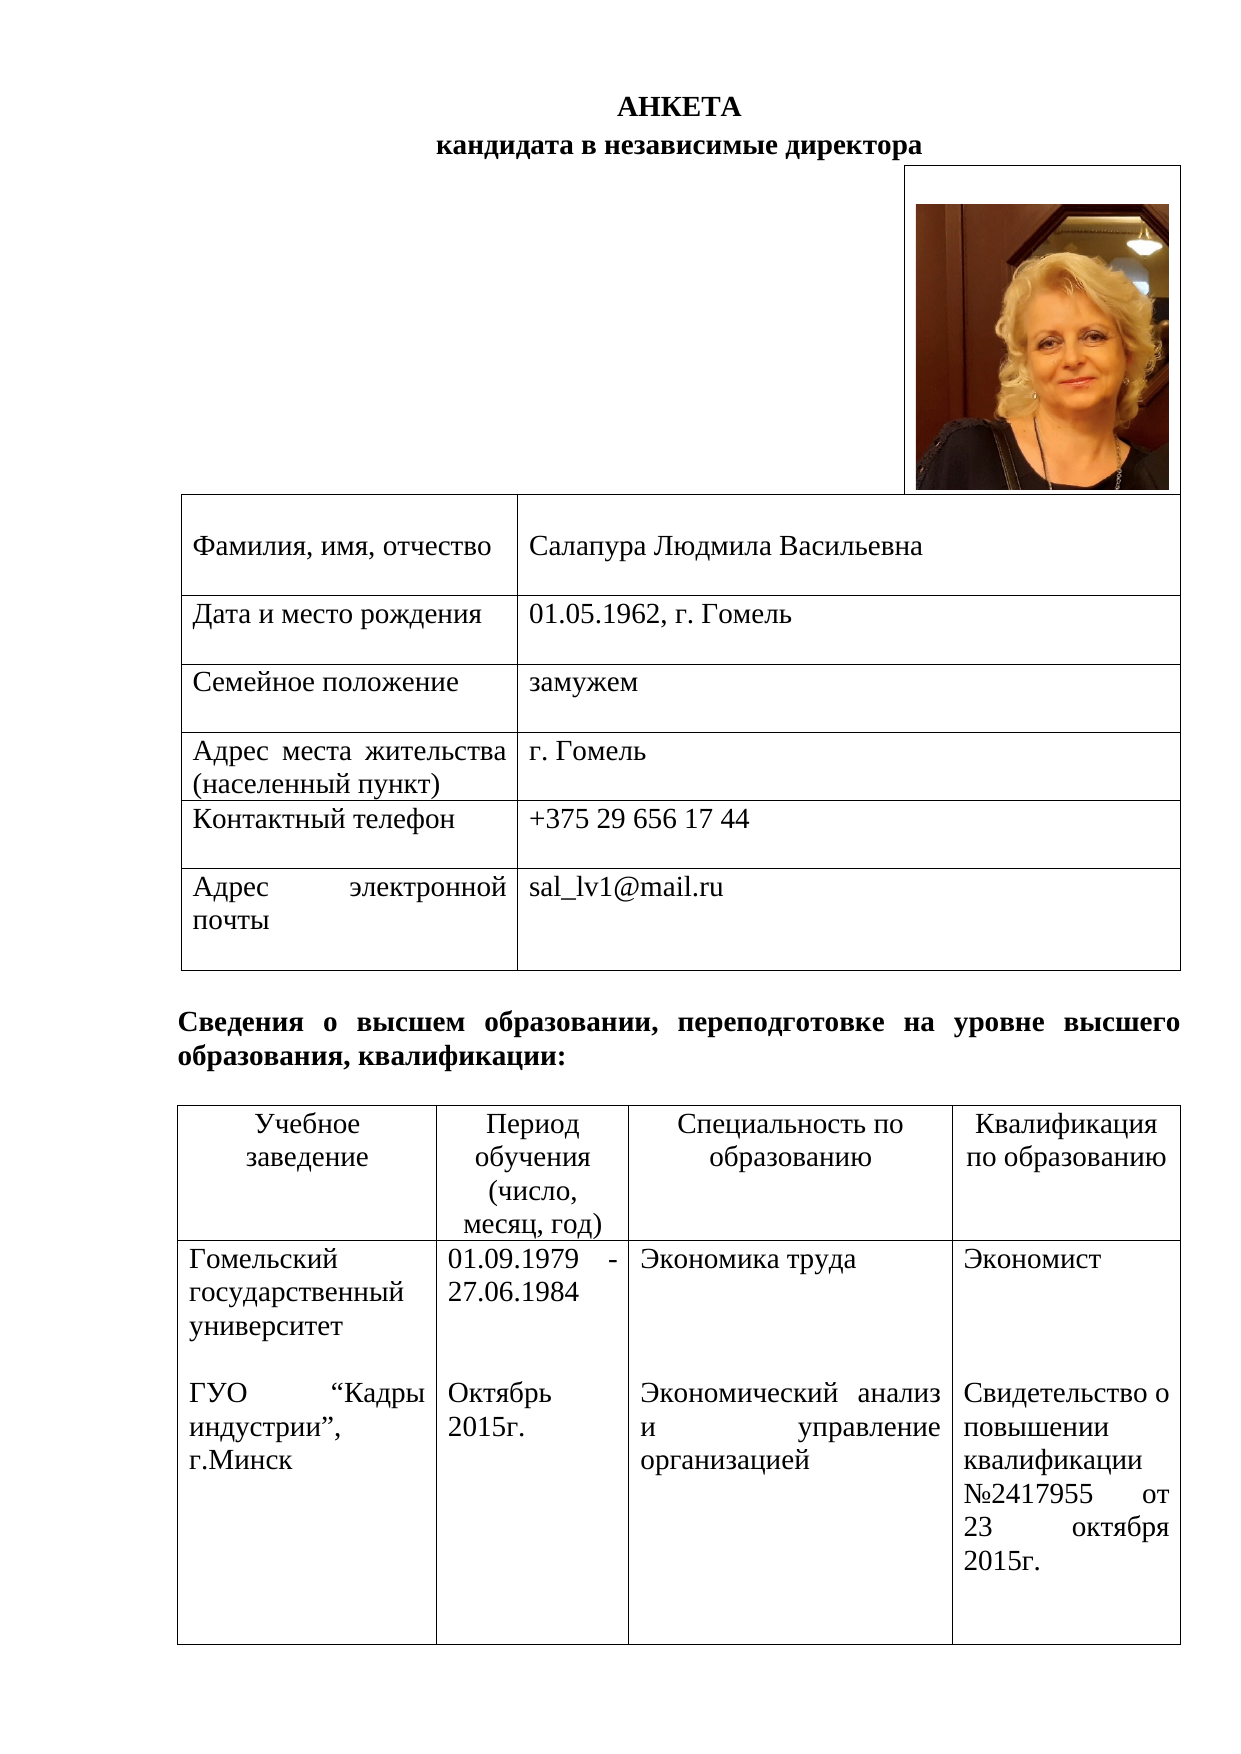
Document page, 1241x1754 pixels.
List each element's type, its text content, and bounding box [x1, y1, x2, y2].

text Сведения о высшем образовании, переподготовке на уровне высшего образования, квалификации: [177, 1004, 1181, 1071]
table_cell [178, 1241, 436, 1643]
table_cell sal_lv1@mail.ru [518, 869, 1180, 969]
table_cell Дата и место рождения [182, 596, 517, 663]
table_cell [953, 1241, 1180, 1643]
table_cell Адрес места жительства (населенный пункт) [182, 733, 517, 800]
text кандидата в независимые директора [177, 127, 1181, 160]
text АНКЕТА [177, 89, 1181, 122]
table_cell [629, 1241, 952, 1643]
table_header Период обучения (число, месяц, год) [437, 1106, 628, 1240]
table_cell Фамилия, имя, отчество [182, 495, 517, 595]
table_cell Семейное положение [182, 665, 517, 732]
table_cell г. Гомель [518, 733, 1180, 800]
table_cell Адрес электронной почты [182, 869, 517, 969]
table_cell +375 29 656 17 44 [518, 801, 1180, 868]
table_header Квалификация по образованию [953, 1106, 1180, 1240]
table_cell 01.05.1962, г. Гомель [518, 596, 1180, 663]
table_header Учебное заведение [178, 1106, 436, 1240]
table_header [905, 166, 1180, 494]
table_cell Контактный телефон [182, 801, 517, 868]
table_header Специальность по образованию [629, 1106, 952, 1240]
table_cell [437, 1241, 628, 1643]
picture [915, 204, 1169, 490]
table_cell замужем [518, 665, 1180, 732]
table_cell Салапура Людмила Васильевна [518, 495, 1180, 595]
